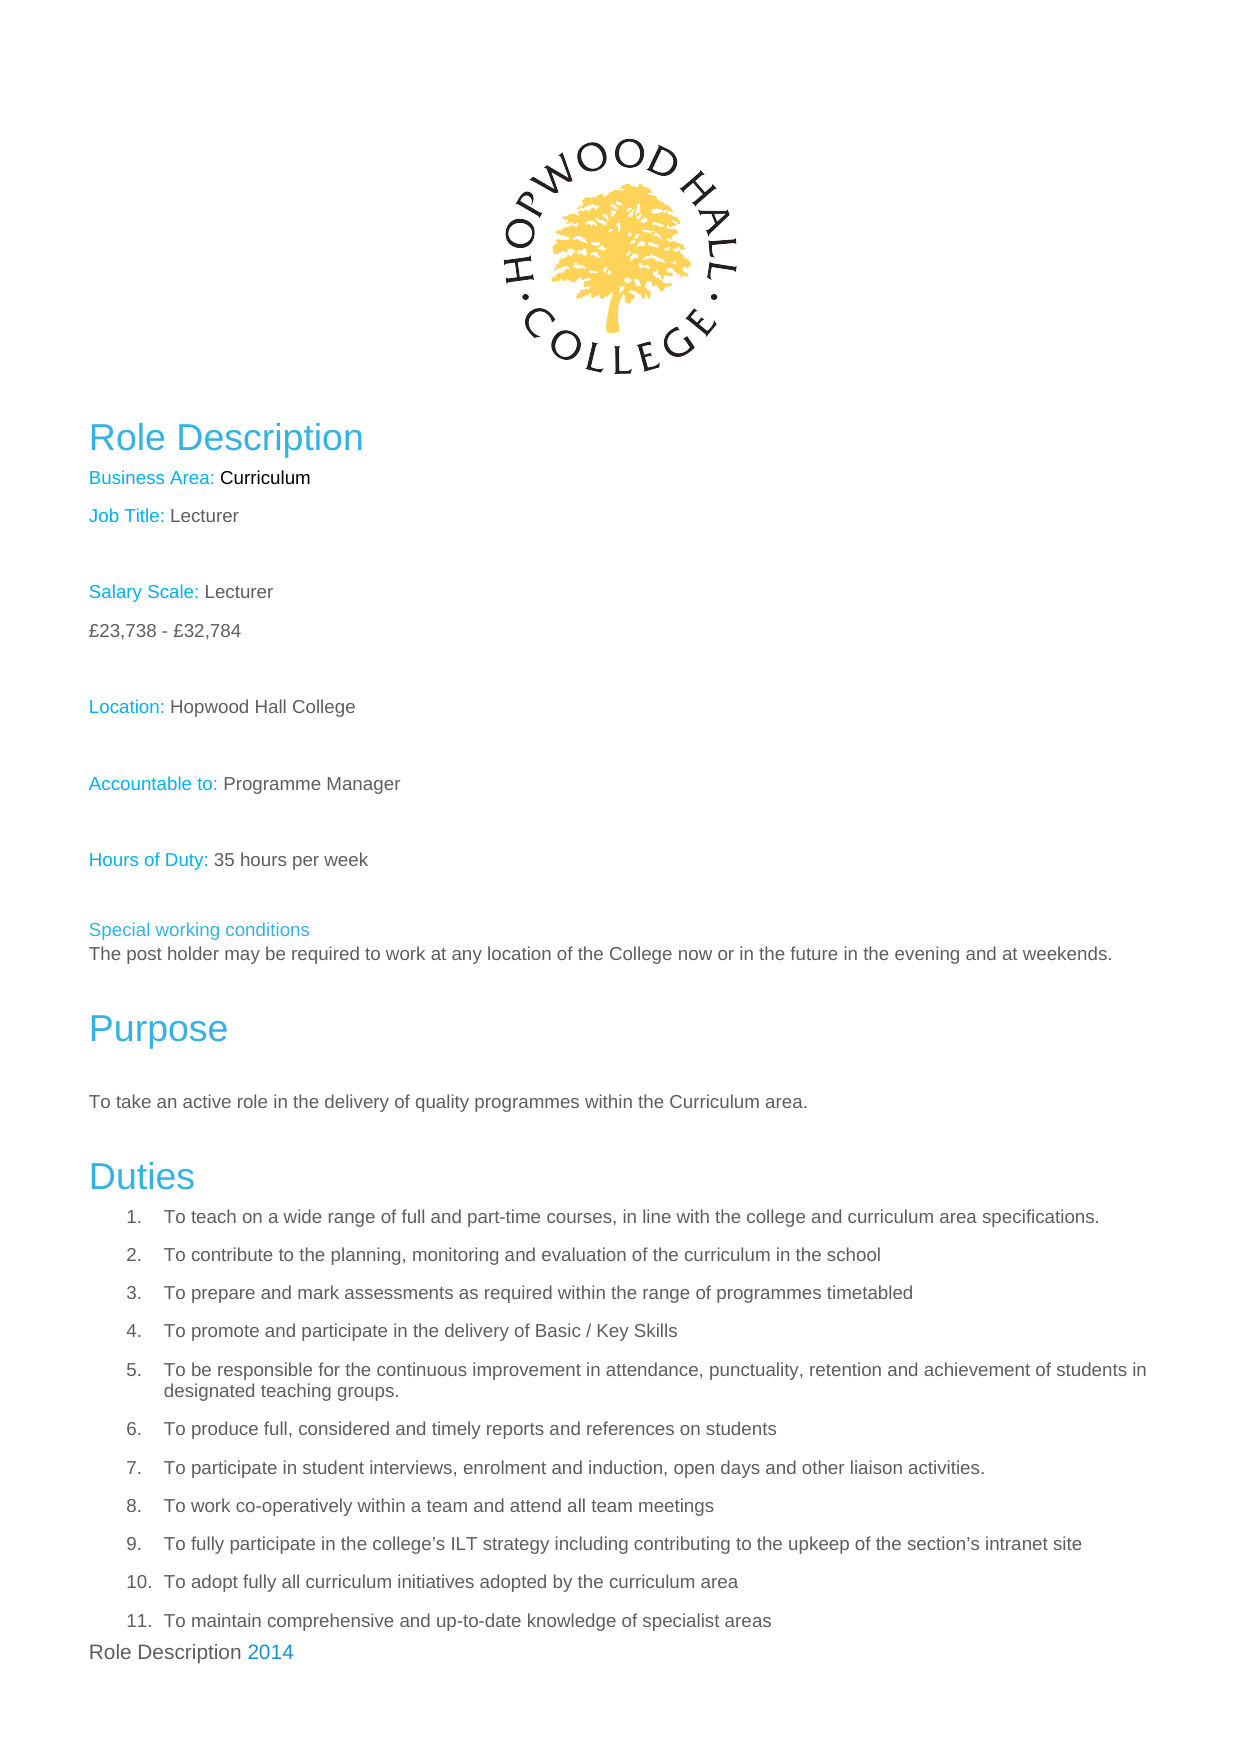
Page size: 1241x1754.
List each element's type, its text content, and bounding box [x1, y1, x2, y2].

text To work co-operatively within a team and attend all team meetings [126, 1495, 1152, 1516]
list Salary Scale: Lecturer [89, 581, 1152, 603]
text The post holder may be required to work at any location of the College now or in the future in the evening and at weekends. [89, 943, 1152, 964]
text To promote and participate in the delivery of Basic / Key Skills [126, 1320, 1152, 1342]
text To maintain comprehensive and up-to-date knowledge of specialist areas [126, 1609, 1152, 1631]
subtitle Duties [89, 1154, 1152, 1197]
subtitle Role Description [89, 415, 1152, 458]
list Job Title: Lecturer [89, 505, 1152, 526]
subtitle To take an active role in the delivery of quality programmes within the Curriculum area. [89, 1091, 1152, 1112]
list Business Area: Curriculum [89, 467, 1152, 488]
text To be responsible for the continuous improvement in attendance, punctuality, retention and achievement of students in designated teaching groups. [126, 1358, 1152, 1402]
list Location: Hopwood Hall College [89, 696, 1152, 718]
subtitle Special working conditions [89, 919, 1152, 941]
list £23,738 - £32,784 [89, 619, 1152, 641]
subtitle Purpose [89, 1006, 1152, 1049]
text To participate in student interviews, enrolment and induction, open days and other liaison activities. [126, 1456, 1152, 1478]
list Accountable to: Programme Manager [89, 772, 1152, 794]
list Hours of Duty: 35 hours per week [89, 849, 1152, 871]
text To produce full, considered and timely reports and references on students [126, 1418, 1152, 1440]
text To adopt fully all curriculum initiatives adopted by the curriculum area [126, 1571, 1152, 1593]
text To fully participate in the college’s ILT strategy including contributing to the upkeep of the section’s intranet site [126, 1533, 1152, 1554]
text To contribute to the planning, monitoring and evaluation of the curriculum in the school [126, 1244, 1152, 1265]
text To teach on a wide range of full and part-time courses, in line with the college and curriculum area specifications. [126, 1206, 1152, 1227]
text To prepare and mark assessments as required within the range of programmes timetabled [126, 1282, 1152, 1303]
picture [503, 138, 737, 374]
